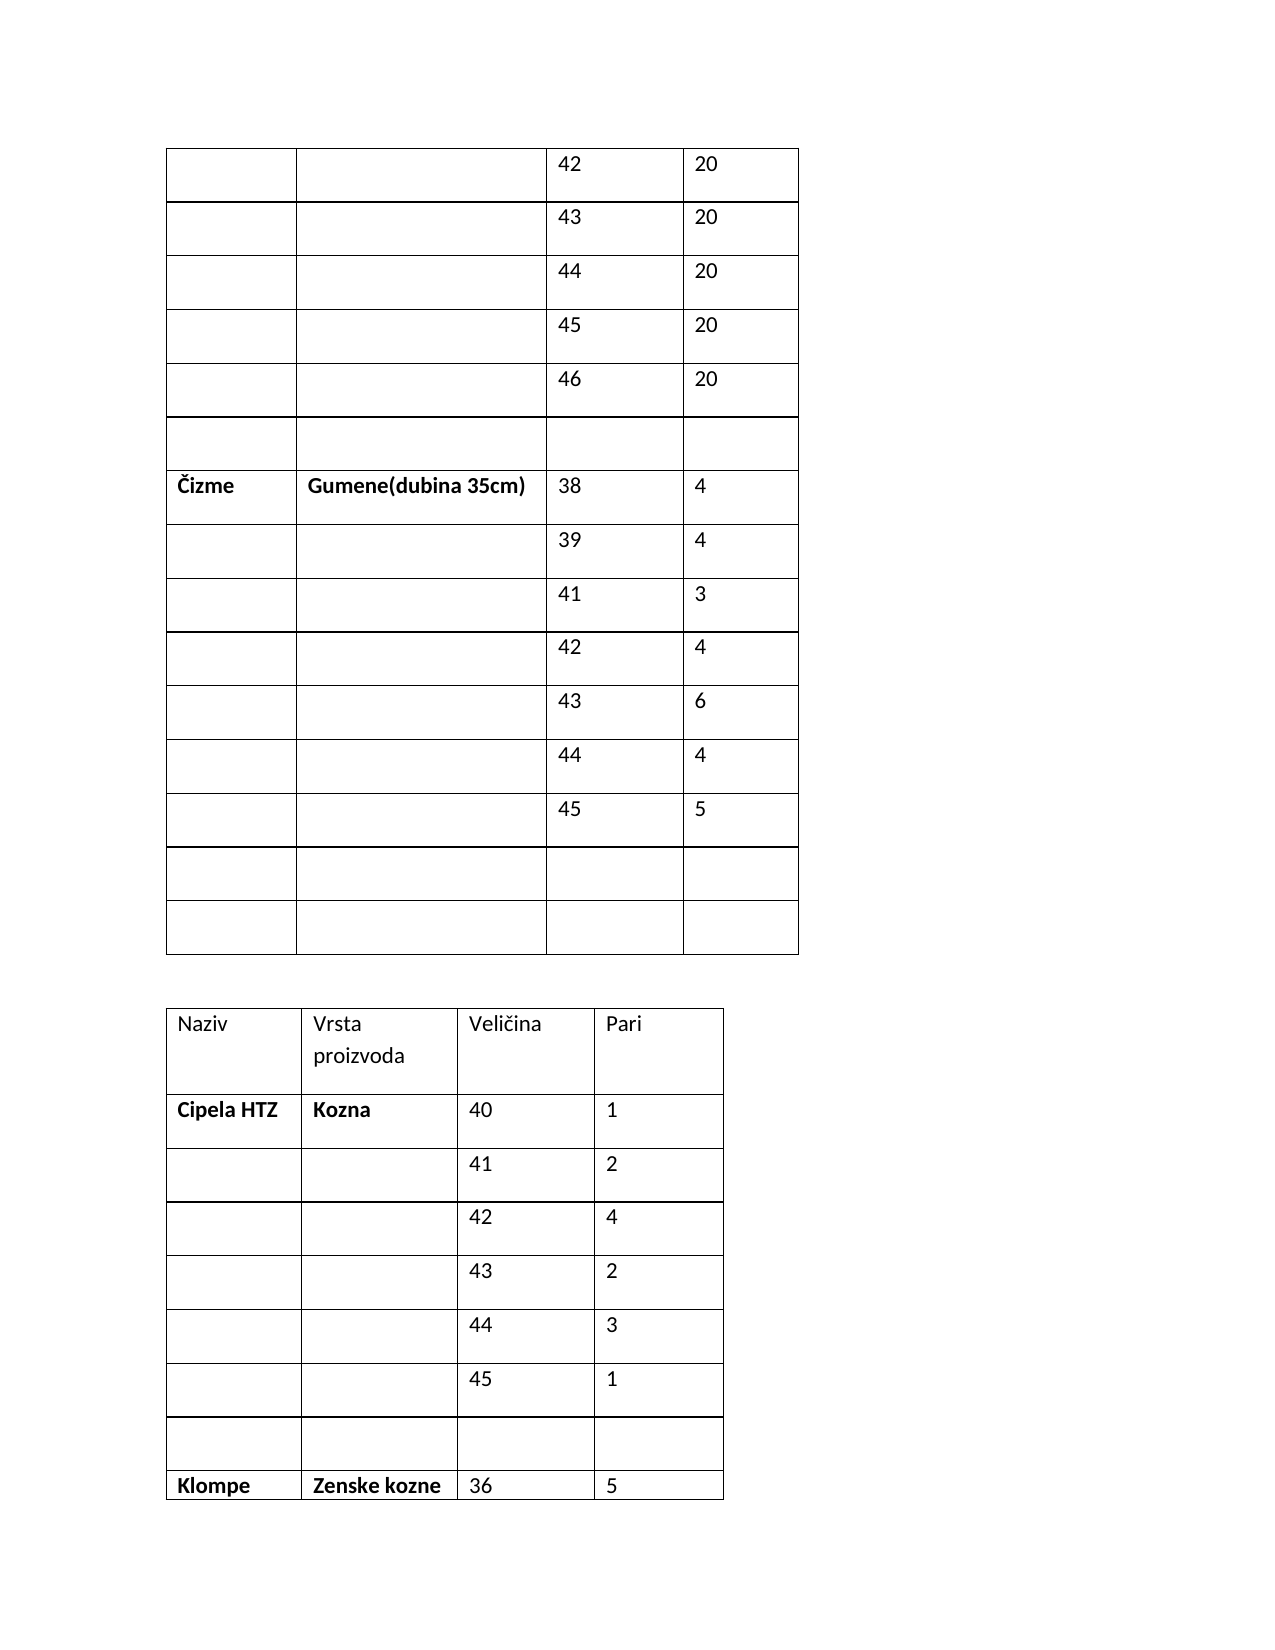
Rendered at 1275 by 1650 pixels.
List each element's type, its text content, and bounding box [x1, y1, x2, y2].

table_cell 2 [595, 1256, 723, 1309]
table_cell [302, 1310, 457, 1363]
table_cell [547, 848, 683, 900]
table_cell 3 [595, 1310, 723, 1363]
table_cell [167, 364, 296, 416]
table_cell Gumene(dubina 35cm) [297, 471, 546, 524]
table_cell 42 [458, 1203, 594, 1255]
table_cell [297, 794, 546, 846]
table_cell 44 [547, 740, 683, 793]
table_cell [167, 149, 296, 201]
table_cell 1 [595, 1095, 723, 1148]
table_cell [684, 418, 798, 470]
table_cell [297, 848, 546, 900]
table_cell [297, 686, 546, 739]
table_header Vrsta proizvoda [302, 1009, 457, 1094]
table_cell [167, 1149, 301, 1201]
table_cell [297, 633, 546, 685]
table_cell 20 [684, 256, 798, 309]
table_cell [167, 525, 296, 578]
table_cell 43 [547, 686, 683, 739]
table_cell 39 [547, 525, 683, 578]
table_cell [302, 1364, 457, 1416]
table_cell Čizme [167, 471, 296, 524]
table_cell [297, 525, 546, 578]
table_cell [167, 848, 296, 900]
table_cell [167, 203, 296, 255]
table_cell [684, 901, 798, 954]
table_cell 45 [458, 1364, 594, 1416]
table_cell 4 [595, 1203, 723, 1255]
table_cell 41 [547, 579, 683, 631]
table_cell 36 [458, 1471, 594, 1499]
table_cell [297, 203, 546, 255]
table_cell [302, 1256, 457, 1309]
table_cell 1 [595, 1364, 723, 1416]
table_cell 4 [684, 525, 798, 578]
table_cell [167, 794, 296, 846]
table_cell [302, 1418, 457, 1470]
table_cell [167, 1256, 301, 1309]
table_cell [297, 310, 546, 363]
table_cell Klompe Bele [167, 1471, 301, 1499]
table_cell [167, 256, 296, 309]
table_cell 20 [684, 149, 798, 201]
table_cell Cipela HTZ [167, 1095, 301, 1148]
table_cell 41 [458, 1149, 594, 1201]
table_cell 43 [547, 203, 683, 255]
table_cell 20 [684, 310, 798, 363]
table_cell [297, 149, 546, 201]
table_header Pari [595, 1009, 723, 1094]
table_cell [297, 579, 546, 631]
table_cell 4 [684, 471, 798, 524]
table_cell 2 [595, 1149, 723, 1201]
table_cell 20 [684, 203, 798, 255]
table_cell [167, 418, 296, 470]
table_cell 46 [547, 364, 683, 416]
table_cell Kozna [302, 1095, 457, 1148]
table_cell 4 [684, 633, 798, 685]
table_cell [167, 579, 296, 631]
table_cell [547, 901, 683, 954]
table_cell 4 [684, 740, 798, 793]
table_cell 42 [547, 633, 683, 685]
table_cell [595, 1418, 723, 1470]
table_cell 3 [684, 579, 798, 631]
table_cell 40 [458, 1095, 594, 1148]
table_cell 43 [458, 1256, 594, 1309]
table_cell 38 [547, 471, 683, 524]
table_cell Zenske kozne [302, 1471, 457, 1499]
table_cell 5 [684, 794, 798, 846]
table_header Naziv [167, 1009, 301, 1094]
table_cell 6 [684, 686, 798, 739]
table_cell 42 [547, 149, 683, 201]
table_cell 44 [458, 1310, 594, 1363]
table_cell [167, 901, 296, 954]
table_cell [547, 418, 683, 470]
table_cell [297, 418, 546, 470]
table_cell [167, 1203, 301, 1255]
table_cell [297, 901, 546, 954]
table_cell [167, 1310, 301, 1363]
table_cell [458, 1418, 594, 1470]
table_cell [167, 740, 296, 793]
table_cell 44 [547, 256, 683, 309]
table_cell [167, 1418, 301, 1470]
table_cell [297, 740, 546, 793]
table_cell 45 [547, 310, 683, 363]
table_cell [167, 1364, 301, 1416]
table_header Veličina [458, 1009, 594, 1094]
table_cell [297, 364, 546, 416]
table_cell 20 [684, 364, 798, 416]
table_cell 45 [547, 794, 683, 846]
table_cell [167, 633, 296, 685]
table_cell [684, 848, 798, 900]
table_cell [167, 686, 296, 739]
table_cell [297, 256, 546, 309]
table_cell 5 [595, 1471, 723, 1499]
table_cell [302, 1203, 457, 1255]
table_cell [167, 310, 296, 363]
table_cell [302, 1149, 457, 1201]
